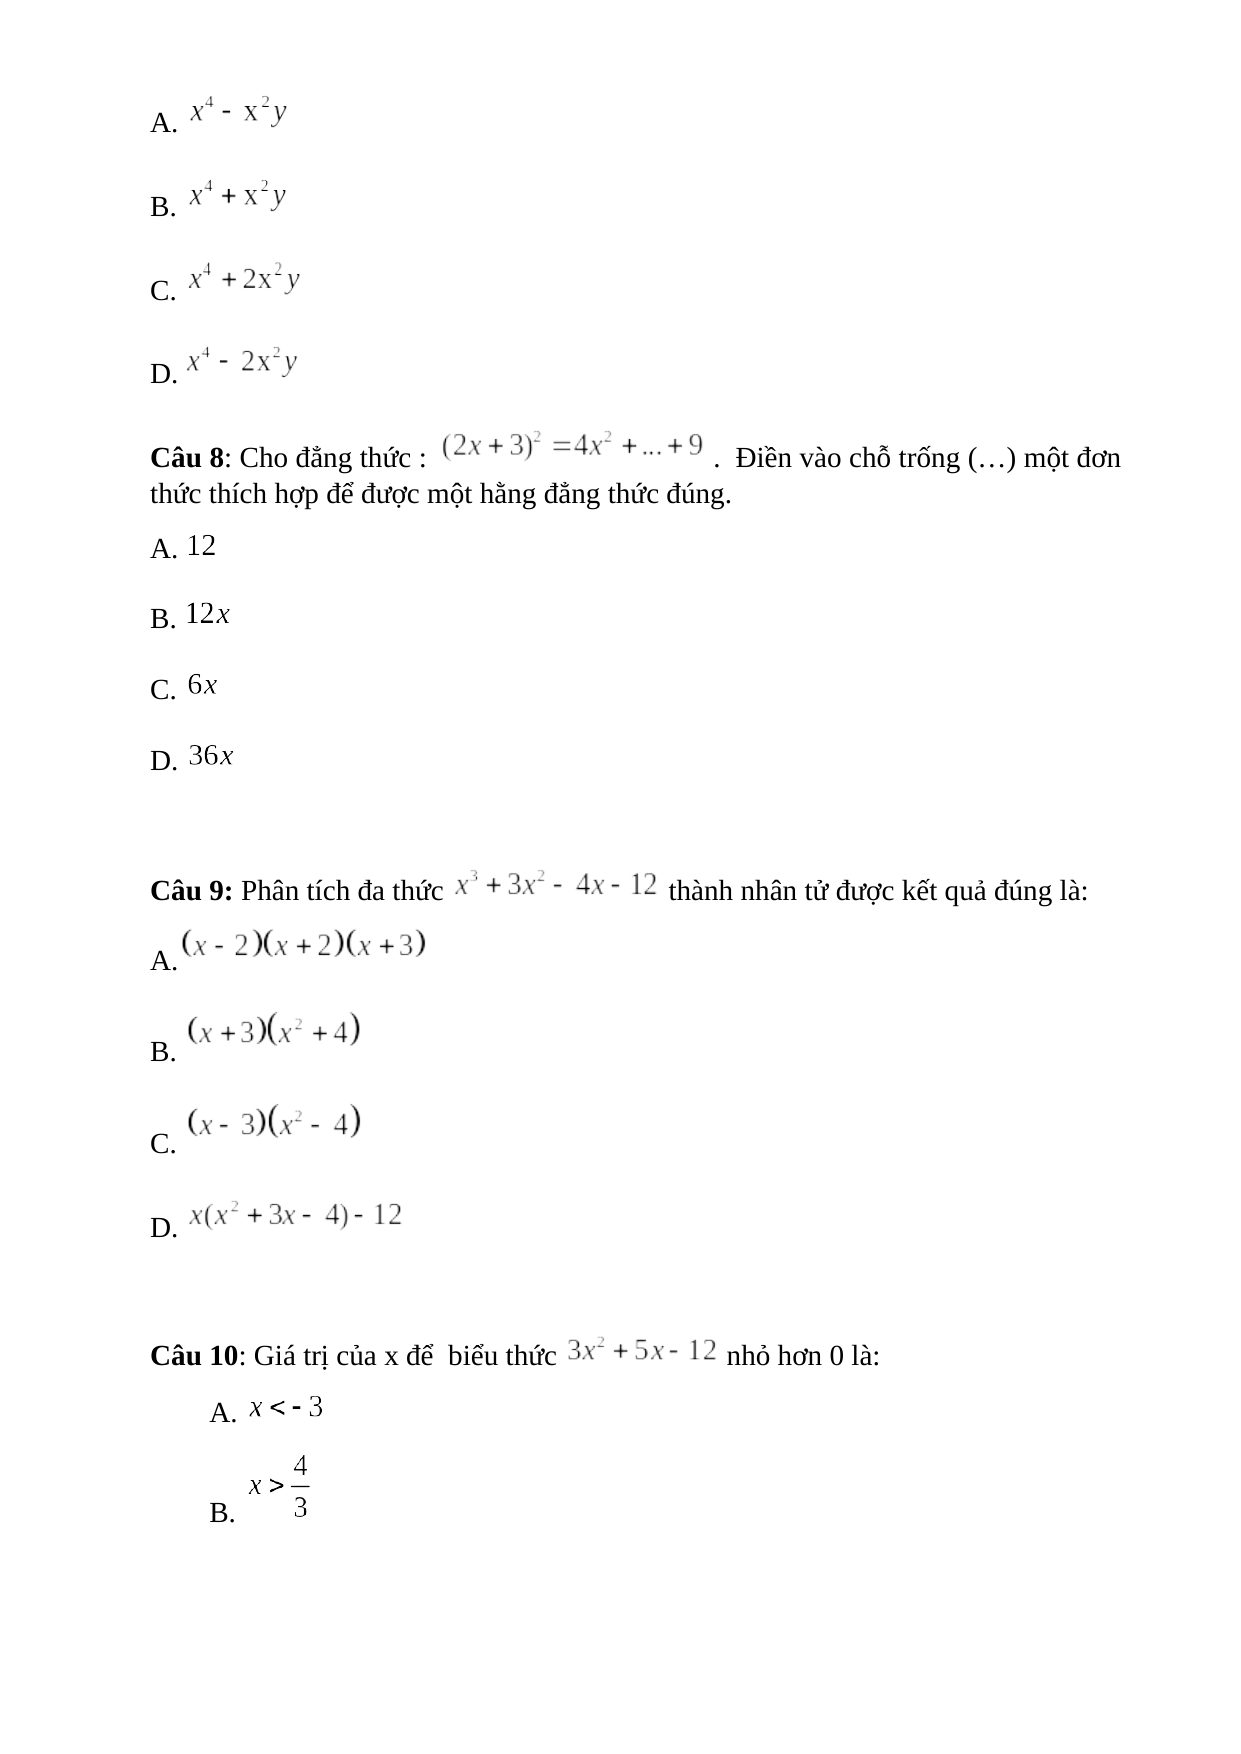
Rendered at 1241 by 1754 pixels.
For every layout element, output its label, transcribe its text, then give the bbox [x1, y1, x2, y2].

text C. [150, 256, 1122, 306]
text B. [150, 598, 1122, 635]
text D. [150, 1193, 1122, 1243]
text Câu 10: Giá trị của x để biểu thức nhỏ hơn 0 là: [150, 1329, 1122, 1372]
text Câu 8: Cho đẳng thức : . Điền vào chỗ trống (…) một đơn thức thích hợp để được một hằng đẳng thức đúng. [150, 424, 1122, 510]
text C. [150, 1101, 1122, 1159]
text A. [150, 1391, 1122, 1428]
text B. [150, 1448, 1122, 1529]
text A. [150, 89, 1122, 139]
text B. [150, 1010, 1122, 1068]
text B. [150, 172, 1122, 223]
text Câu 9: Phân tích đa thức thành nhân tử được kết quả đúng là: [150, 863, 1122, 907]
text A. [150, 926, 1122, 976]
text D. [150, 340, 1122, 390]
text D. [150, 739, 1122, 777]
text C. [150, 669, 1122, 706]
text A. [150, 529, 1122, 564]
